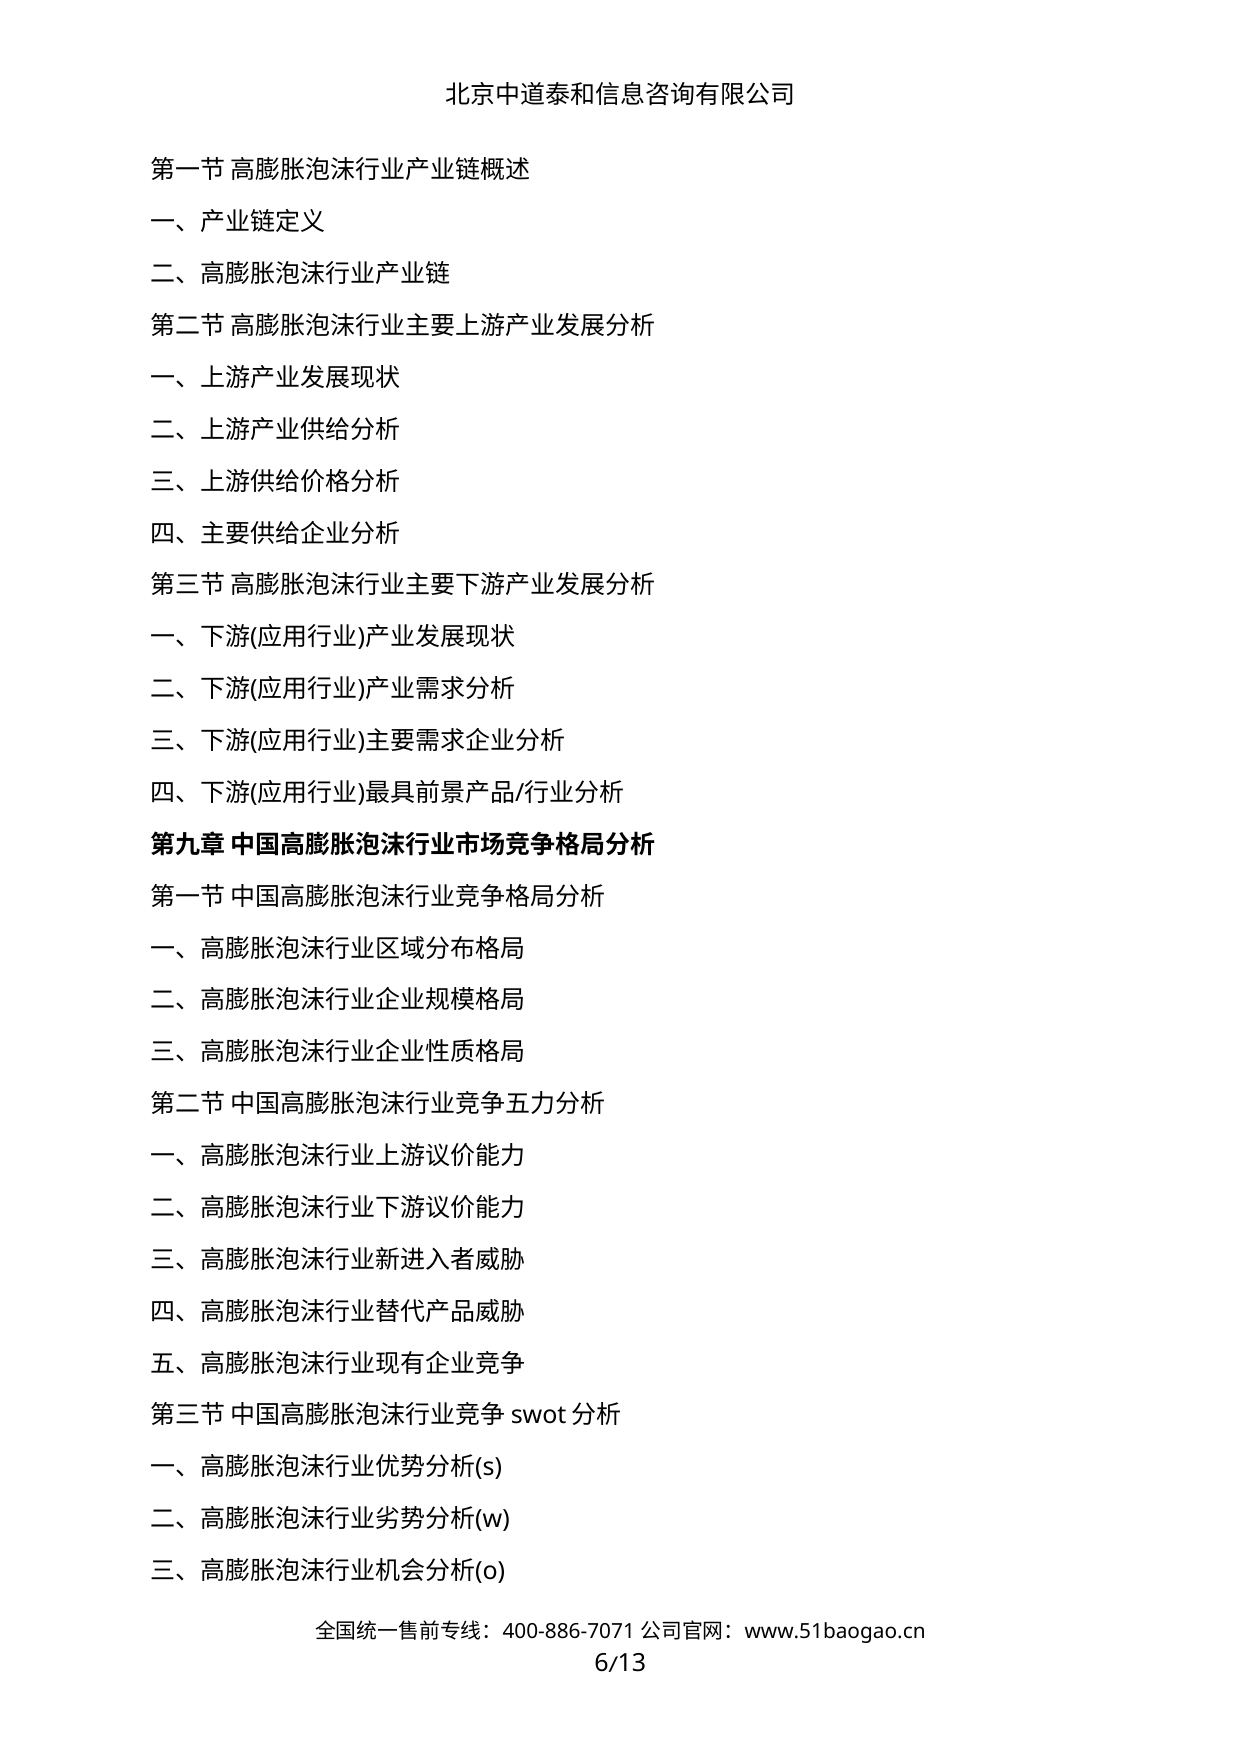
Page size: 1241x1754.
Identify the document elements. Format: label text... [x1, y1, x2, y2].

text 四、下游(应用行业)最具前景产品/行业分析 [150, 772, 1090, 809]
text 三、下游(应用行业)主要需求企业分析 [150, 721, 1090, 757]
text 三、高膨胀泡沫行业企业性质格局 [150, 1032, 1090, 1068]
text 二、高膨胀泡沫行业企业规模格局 [150, 980, 1090, 1016]
text 一、上游产业发展现状 [150, 357, 1090, 394]
text 第二节 高膨胀泡沫行业主要上游产业发展分析 [150, 306, 1090, 342]
text 第三节 高膨胀泡沫行业主要下游产业发展分析 [150, 565, 1090, 601]
text 第二节 中国高膨胀泡沫行业竞争五力分析 [150, 1084, 1090, 1120]
text 四、高膨胀泡沫行业替代产品威胁 [150, 1291, 1090, 1327]
text 一、产业链定义 [150, 202, 1090, 238]
text 一、高膨胀泡沫行业上游议价能力 [150, 1136, 1090, 1172]
text 一、高膨胀泡沫行业优势分析(s) [150, 1447, 1090, 1483]
text 三、高膨胀泡沫行业新进入者威胁 [150, 1239, 1090, 1276]
text 第九章 中国高膨胀泡沫行业市场竞争格局分析 [150, 824, 1090, 861]
text 二、高膨胀泡沫行业劣势分析(w) [150, 1499, 1090, 1535]
text 第一节 高膨胀泡沫行业产业链概述 [150, 150, 1090, 186]
text 第一节 中国高膨胀泡沫行业竞争格局分析 [150, 876, 1090, 912]
text 四、主要供给企业分析 [150, 513, 1090, 549]
text 二、高膨胀泡沫行业下游议价能力 [150, 1187, 1090, 1224]
text 五、高膨胀泡沫行业现有企业竞争 [150, 1343, 1090, 1379]
text 第三节 中国高膨胀泡沫行业竞争swot分析 [150, 1395, 1090, 1431]
text 一、高膨胀泡沫行业区域分布格局 [150, 928, 1090, 964]
text 三、高膨胀泡沫行业机会分析(o) [150, 1551, 1090, 1587]
text 二、下游(应用行业)产业需求分析 [150, 669, 1090, 705]
text 一、下游(应用行业)产业发展现状 [150, 617, 1090, 653]
text 二、高膨胀泡沫行业产业链 [150, 254, 1090, 290]
text 二、上游产业供给分析 [150, 409, 1090, 446]
text 三、上游供给价格分析 [150, 461, 1090, 497]
